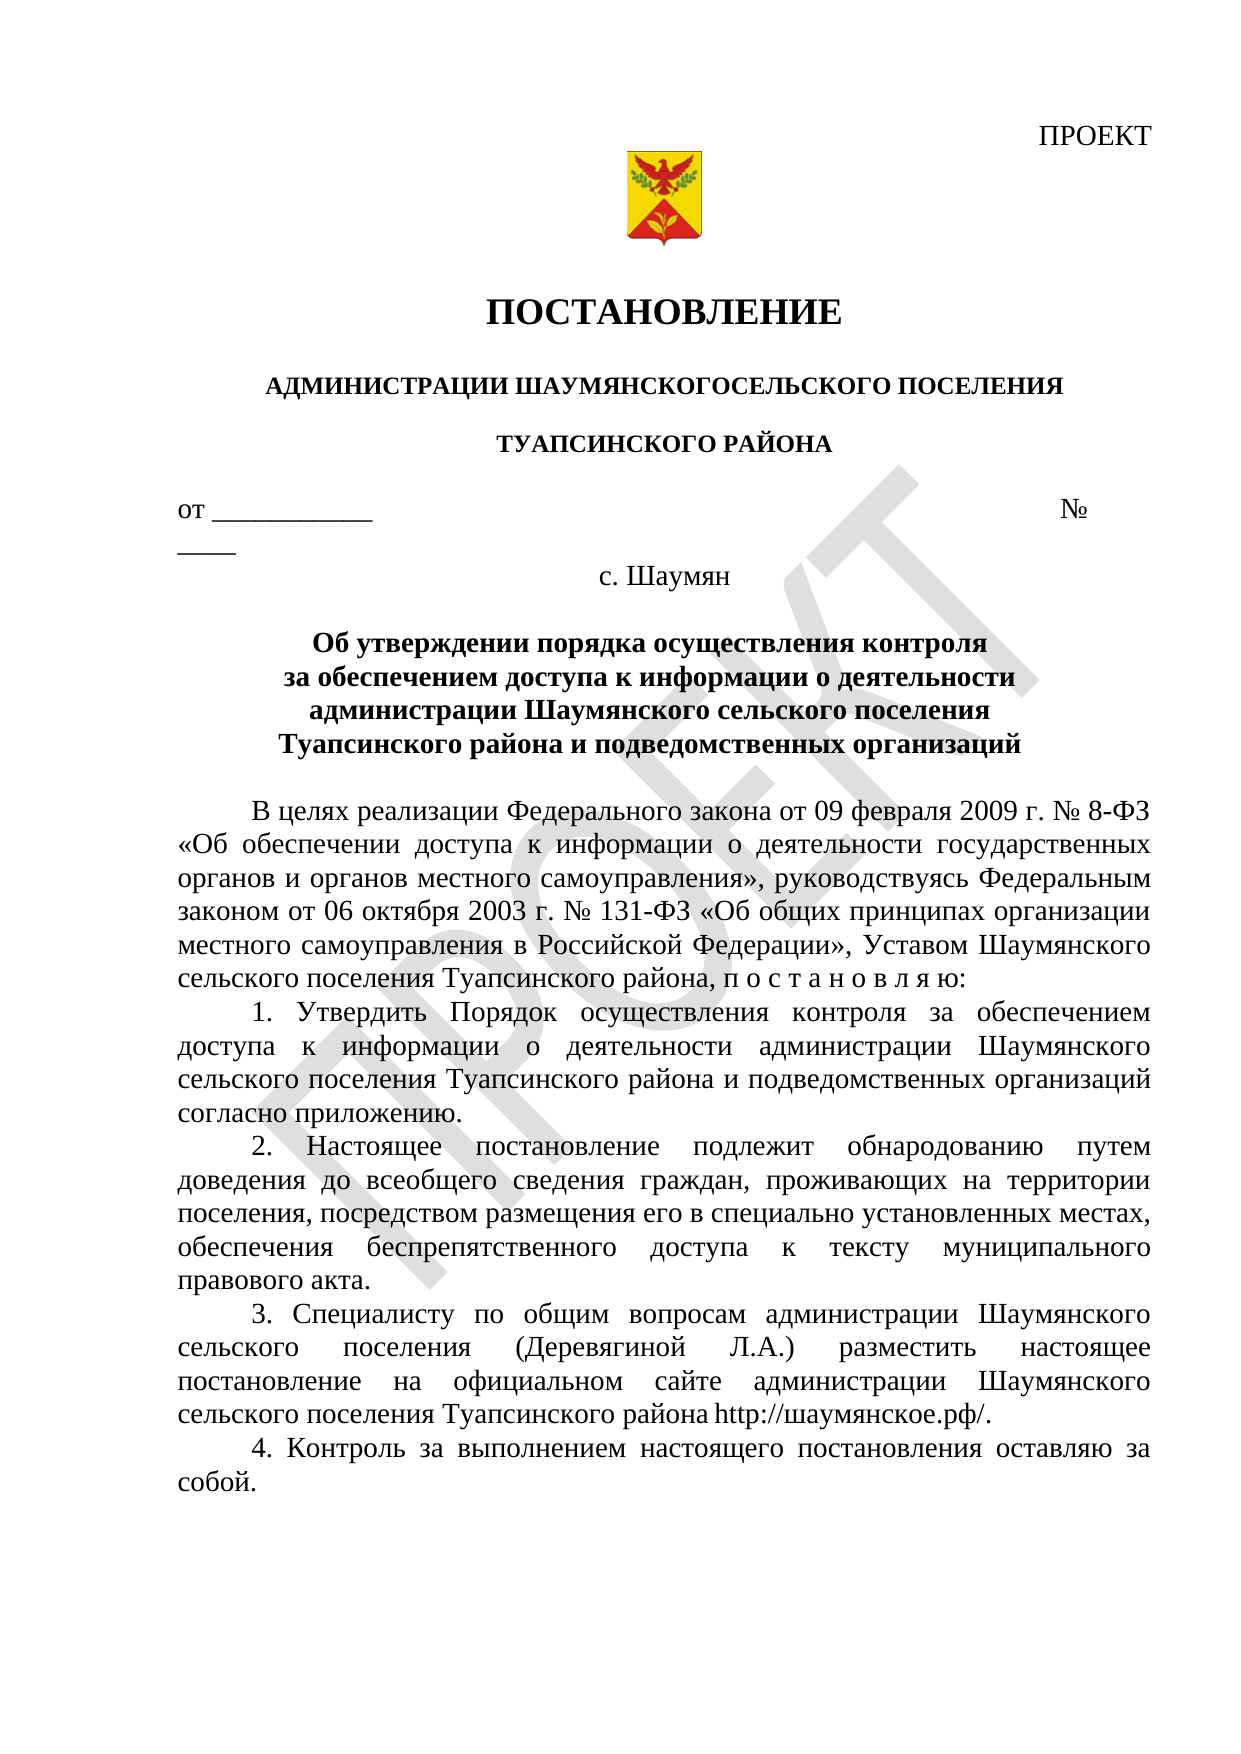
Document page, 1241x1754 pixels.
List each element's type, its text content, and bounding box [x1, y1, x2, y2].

text ПРОЕКТ [177, 118, 1152, 152]
text Об утверждении порядка осуществления контроля [266, 625, 1034, 659]
text 1. Утвердить Порядок осуществления контроля за обеспечением доступа к информации о деятельности администрации Шаумянского сельского поселения Туапсинского района и подведомственных организаций согласно приложению. [177, 994, 1152, 1128]
text от ___________ № ____ [177, 491, 1152, 558]
text В целях реализации Федерального закона от 09 февраля 2009 г. № 8-ФЗ «Об обеспечении доступа к информации о деятельности государственных органов и органов местного самоуправления», руководствуясь Федеральным законом от 06 октября 2003 г. № 131-ФЗ «Об общих принципах организации местного самоуправления в Российской Федерации», Уставом Шаумянского сельского поселения Туапсинского района, п о с т а н о в л я ю: [177, 793, 1152, 994]
text Туапсинского района и подведомственных организаций [266, 726, 1034, 759]
text 3. Специалисту по общим вопросам администрации Шаумянского сельского поселения (Деревягиной Л.А.) разместить настоящее постановление на официальном сайте администрации Шаумянского сельского поселения Туапсинского района http://шаумянское.рф/. [177, 1296, 1152, 1430]
text с. Шаумян [177, 558, 1152, 592]
text ПОСТАНОВЛЕНИЕ [177, 290, 1152, 333]
text АДМИНИСТРАЦИИ ШАУМЯНСКОГОСЕЛЬСКОГО ПОСЕЛЕНИЯ [177, 371, 1152, 400]
picture [627, 151, 702, 247]
text за обеспечением доступа к информации о деятельности администрации Шаумянского сельского поселения [266, 659, 1034, 726]
text 2. Настоящее постановление подлежит обнародованию путем доведения до всеобщего сведения граждан, проживающих на территории поселения, посредством размещения его в специально установленных местах, обеспечения беспрепятственного доступа к тексту муниципального правового акта. [177, 1128, 1152, 1296]
text ТУАПСИНСКОГО РАЙОНА [177, 429, 1152, 457]
text 4. Контроль за выполнением настоящего постановления оставляю за собой. [177, 1430, 1152, 1497]
